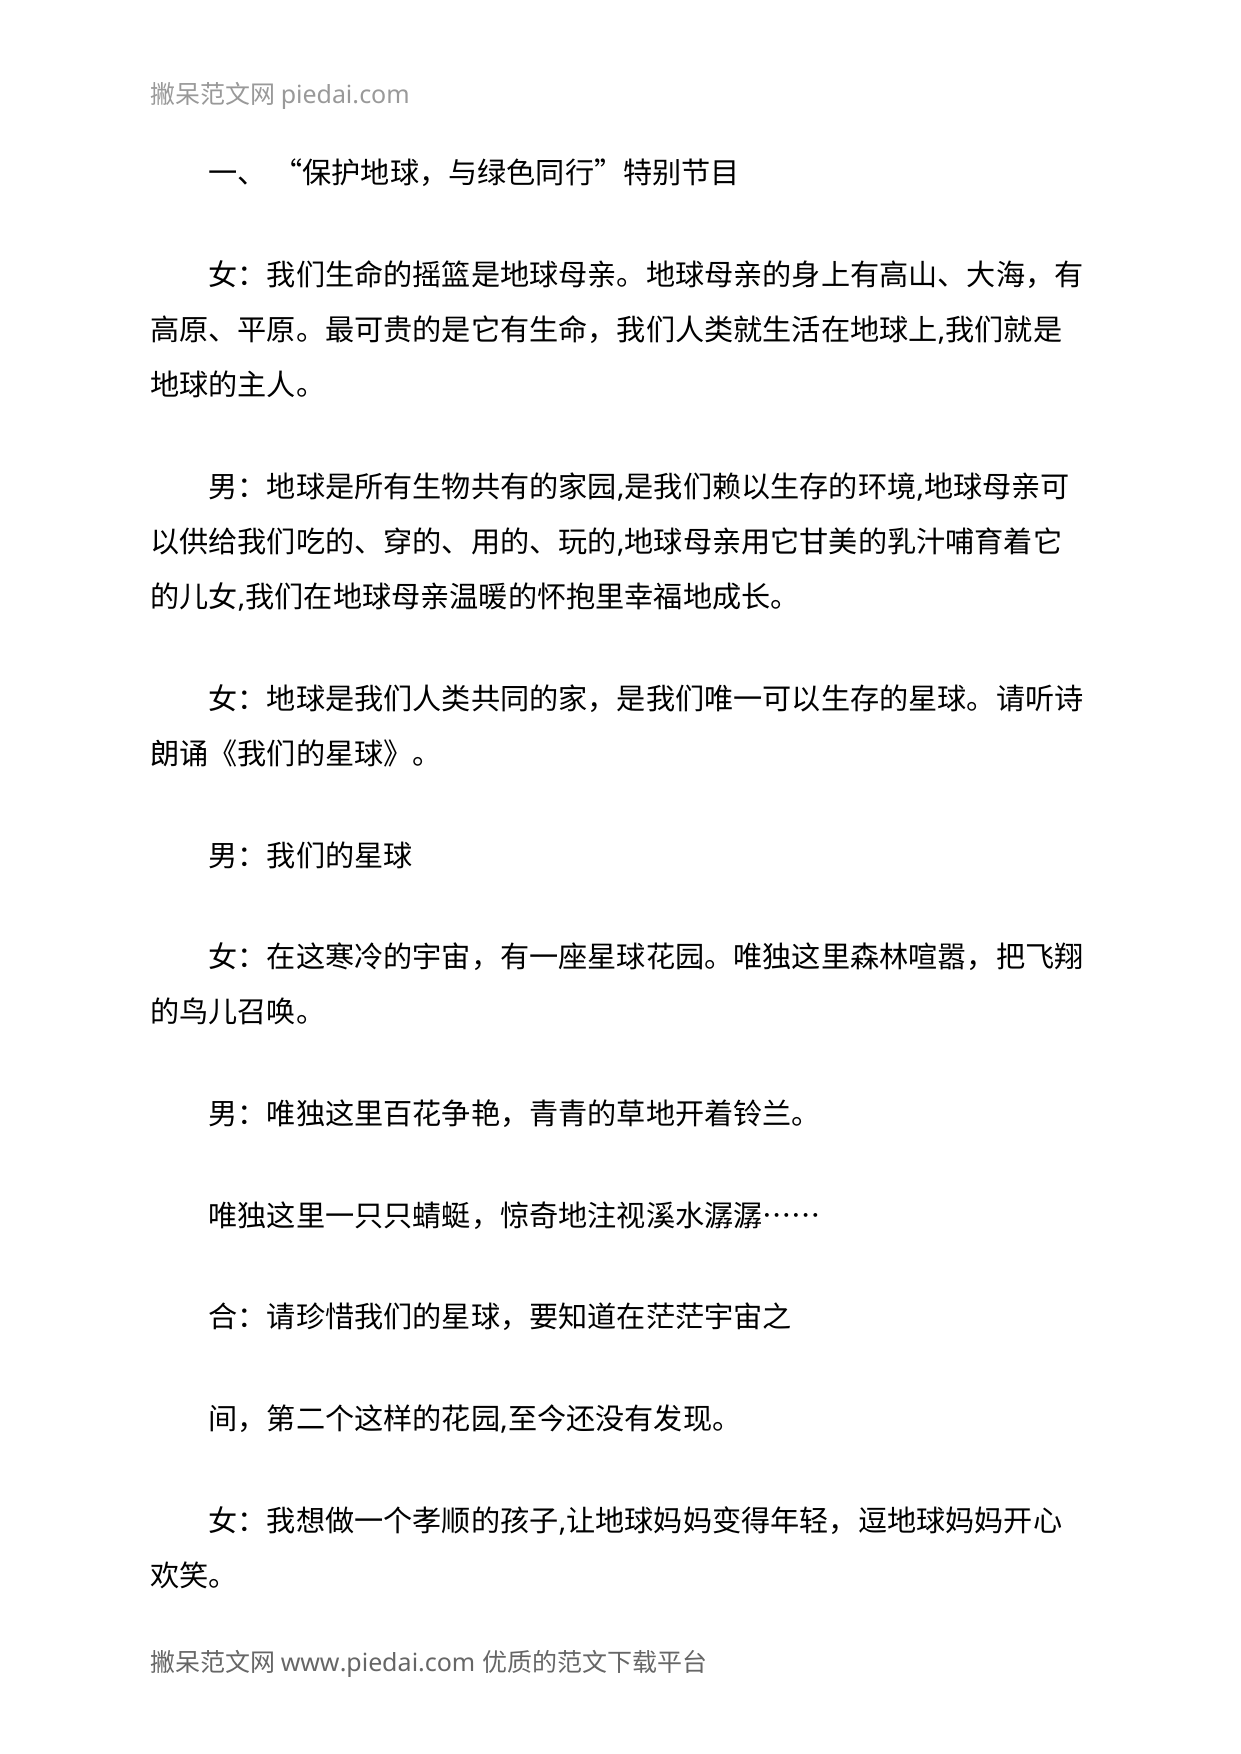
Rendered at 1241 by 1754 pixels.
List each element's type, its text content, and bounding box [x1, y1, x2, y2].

text 女：地球是我们人类共同的家，是我们唯一可以生存的星球。请听诗朗诵《我们的星球》。 [150, 675, 1090, 773]
text 合：请珍惜我们的星球，要知道在茫茫宇宙之 [150, 1294, 1090, 1336]
text 男：我们的星球 [150, 832, 1090, 874]
text 女：在这寒冷的宇宙，有一座星球花园。唯独这里森林喧嚣，把飞翔的鸟儿召唤。 [150, 934, 1090, 1031]
text 一、 “保护地球，与绿色同行”特别节目 [150, 150, 1090, 192]
text 男：唯独这里百花争艳，青青的草地开着铃兰。 [150, 1091, 1090, 1133]
text 间，第二个这样的花园,至今还没有发现。 [150, 1396, 1090, 1438]
text 女：我想做一个孝顺的孩子,让地球妈妈变得年轻，逗地球妈妈开心欢笑。 [150, 1498, 1090, 1595]
text 唯独这里一只只蜻蜓，惊奇地注视溪水潺潺…… [150, 1192, 1090, 1234]
text 女：我们生命的摇篮是地球母亲。地球母亲的身上有高山、大海，有高原、平原。最可贵的是它有生命，我们人类就生活在地球上,我们就是地球的主人。 [150, 252, 1090, 404]
text 男：地球是所有生物共有的家园,是我们赖以生存的环境,地球母亲可以供给我们吃的、穿的、用的、玩的,地球母亲用它甘美的乳汁哺育着它的儿女,我们在地球母亲温暖的怀抱里幸福地成长。 [150, 463, 1090, 616]
